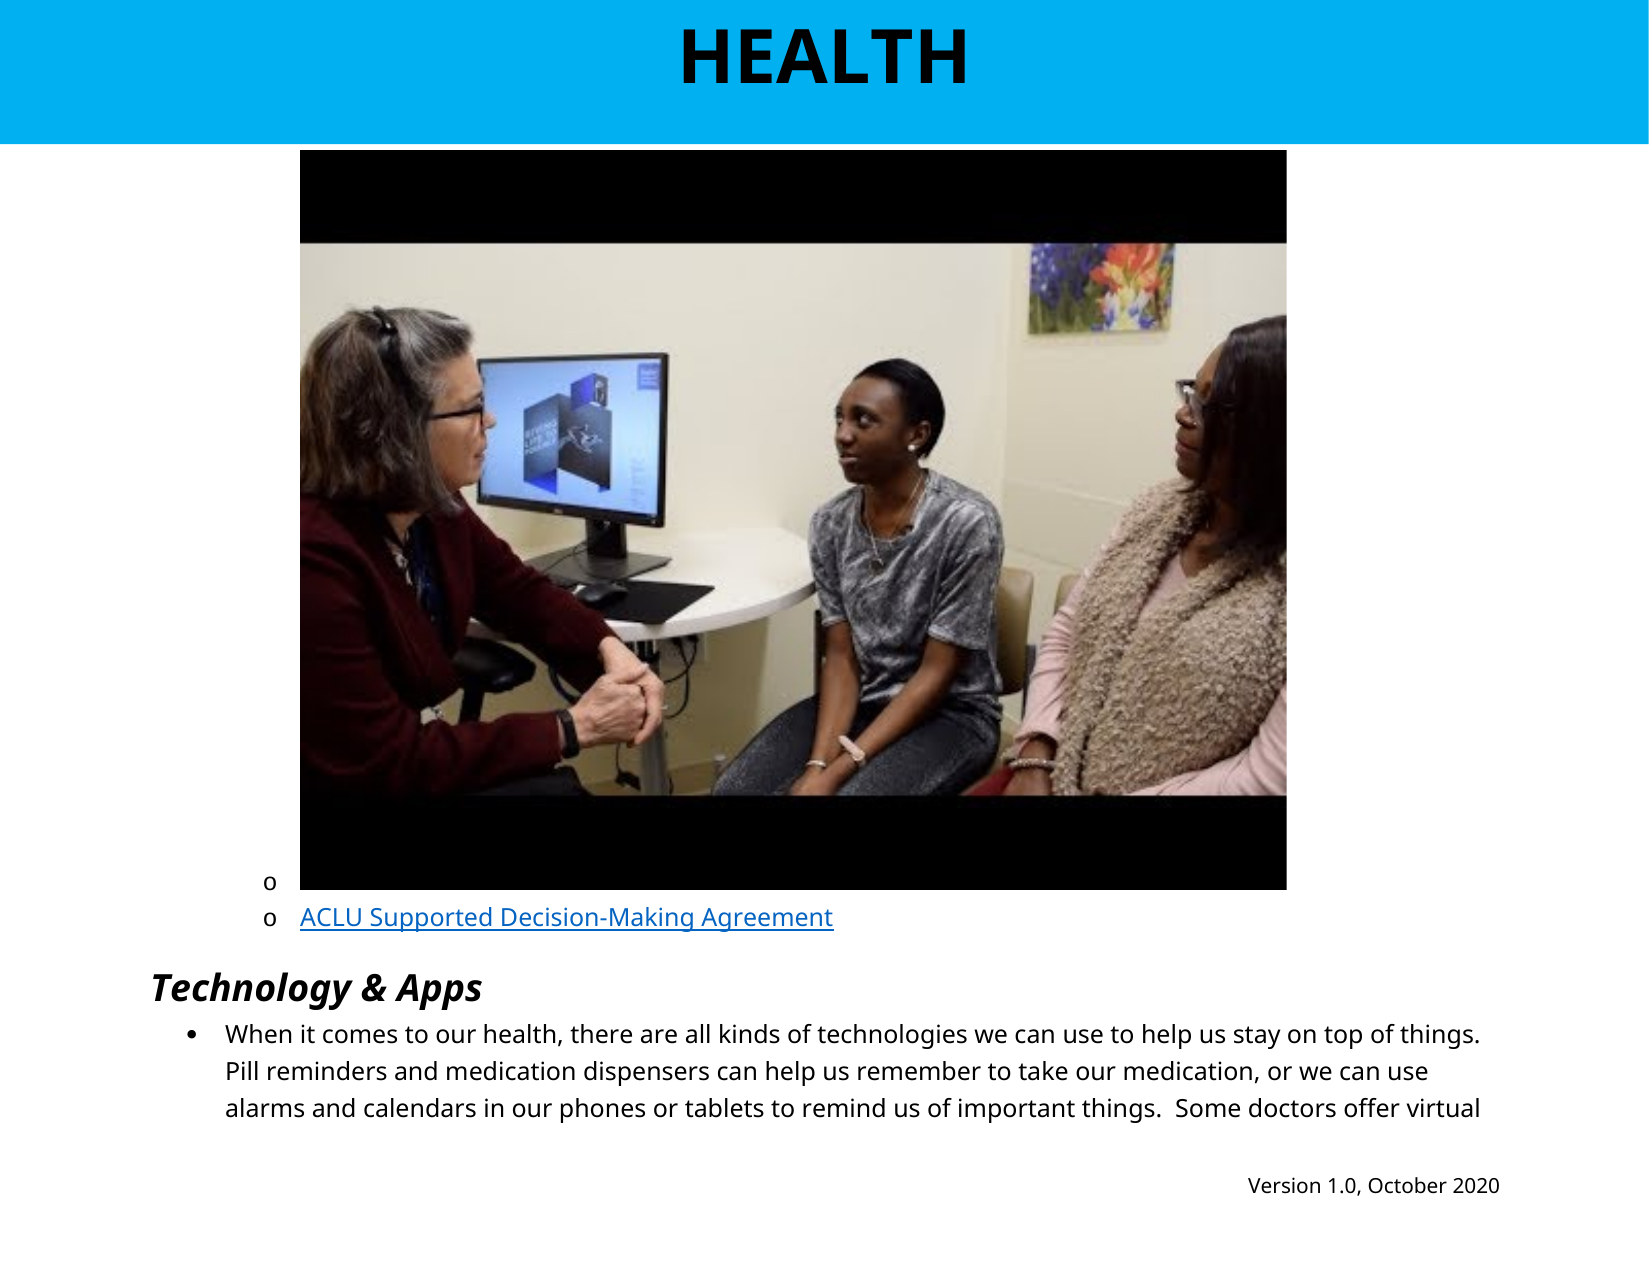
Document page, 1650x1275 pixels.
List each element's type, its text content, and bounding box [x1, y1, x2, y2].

list ACLU Supported Decision-Making Agreement [262, 900, 1500, 934]
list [187, 1017, 1500, 1124]
picture [300, 150, 1287, 890]
subtitle Technology & Apps [150, 962, 1500, 1013]
